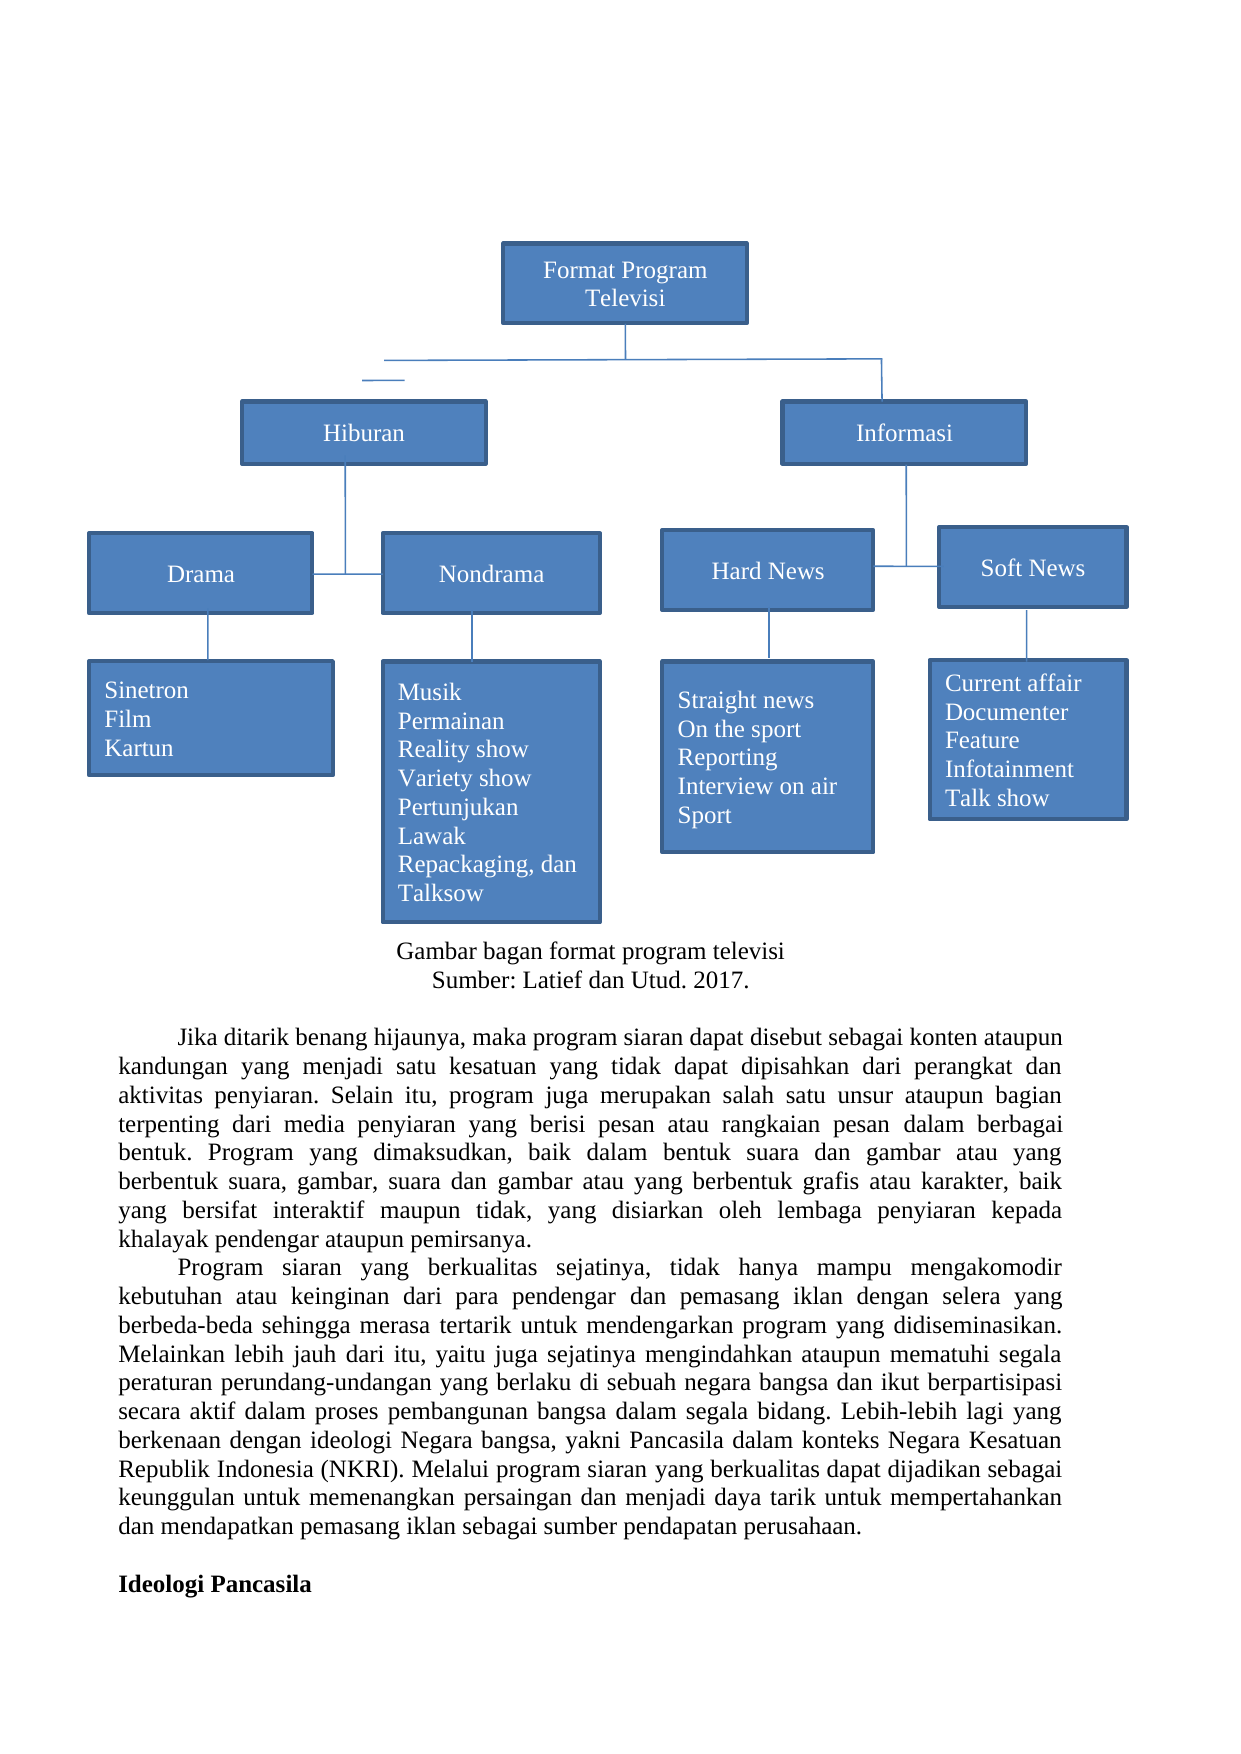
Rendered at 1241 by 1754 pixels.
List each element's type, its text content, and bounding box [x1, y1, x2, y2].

text Program siaran yang berkualitas sejatinya, tidak hanya mampu mengakomodir kebutuhan atau keinginan dari para pendengar dan pemasang iklan dengan selera yang berbeda-beda sehingga merasa tertarik untuk mendengarkan program yang didiseminasikan. Melainkan lebih jauh dari itu, yaitu juga sejatinya mengindahkan ataupun mematuhi segala peraturan perundang-undangan yang berlaku di sebuah negara bangsa dan ikut berpartisipasi secara aktif dalam proses pembangunan bangsa dalam segala bidang. Lebih-lebih lagi yang berkenaan dengan ideologi Negara bangsa, yakni Pancasila dalam konteks Negara Kesatuan Republik Indonesia (NKRI). Melalui program siaran yang berkualitas dapat dijadikan sebagai keunggulan untuk memenangkan persaingan dan menjadi daya tarik untuk mempertahankan dan mendapatkan pemasang iklan sebagai sumber pendapatan perusahaan. [118, 1252, 1063, 1540]
text Gambar bagan format program televisi [118, 936, 1063, 965]
text Sumber: Latief dan Utud. 2017. [118, 965, 1063, 994]
text Jika ditarik benang hijaunya, maka program siaran dapat disebut sebagai konten ataupun kandungan yang menjadi satu kesatuan yang tidak dapat dipisahkan dari perangkat dan aktivitas penyiaran. Selain itu, program juga merupakan salah satu unsur ataupun bagian terpenting dari media penyiaran yang berisi pesan atau rangkaian pesan dalam berbagai bentuk. Program yang dimaksudkan, baik dalam bentuk suara dan gambar atau yang berbentuk suara, gambar, suara dan gambar atau yang berbentuk grafis atau karakter, baik yang bersifat interaktif maupun tidak, yang disiarkan oleh lembaga penyiaran kepada khalayak pendengar ataupun pemirsanya. [118, 1022, 1063, 1252]
text Ideologi Pancasila [118, 1569, 1063, 1597]
